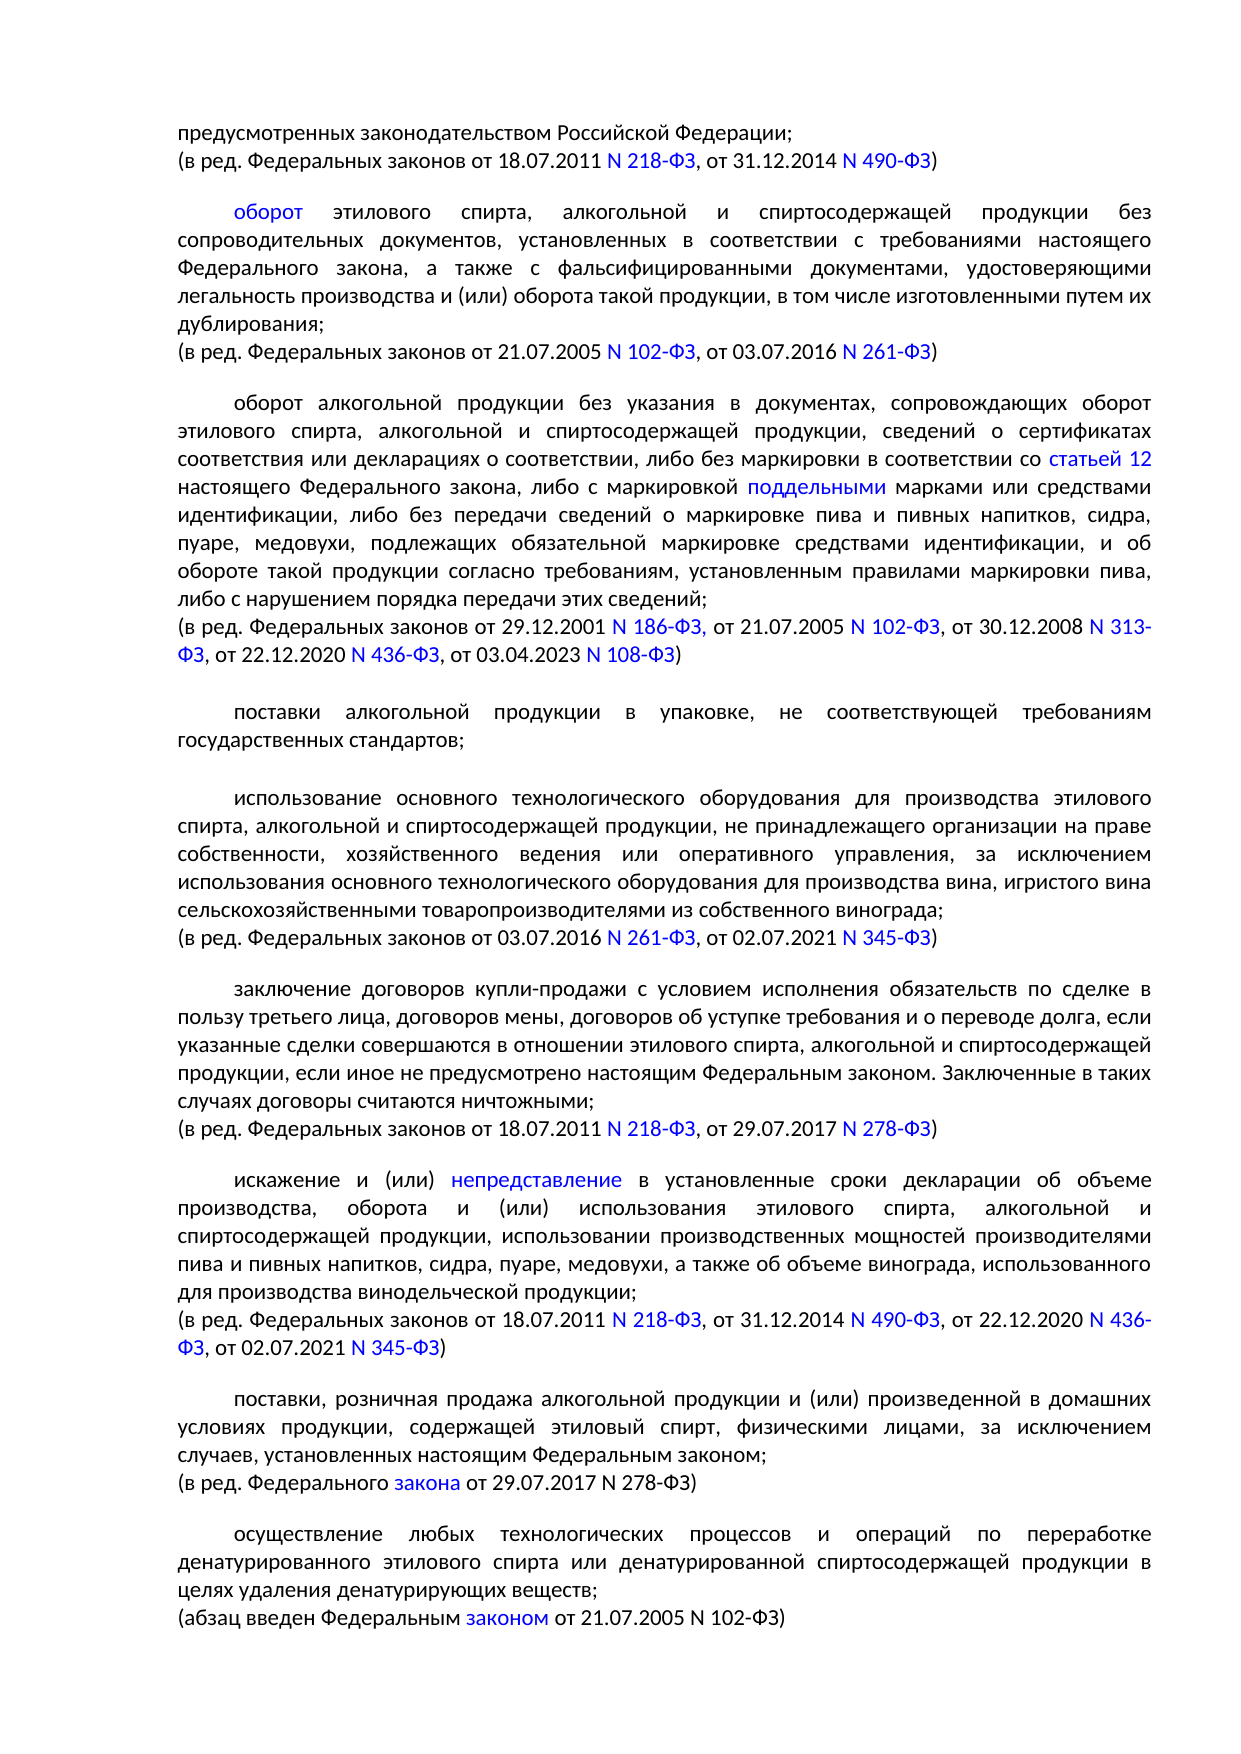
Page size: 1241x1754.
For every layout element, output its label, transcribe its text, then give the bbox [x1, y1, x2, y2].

text оборот алкогольной продукции без указания в документах, сопровождающих оборот этилового спирта, алкогольной и спиртосодержащей продукции, сведений о сертификатах соответствия или декларациях о соответствии, либо без маркировки в соответствии со статьей 12 настоящего Федерального закона, либо с маркировкой поддельными марками или средствами идентификации, либо без передачи сведений о маркировке пива и пивных напитков, сидра, пуаре, медовухи, подлежащих обязательной маркировке средствами идентификации, и об обороте такой продукции согласно требованиям, установленным правилами маркировки пива, либо с нарушением порядка передачи этих сведений; [177, 388, 1152, 612]
text поставки алкогольной продукции в упаковке, не соответствующей требованиям государственных стандартов; [177, 697, 1152, 753]
text заключение договоров купли-продажи с условием исполнения обязательств по сделке в пользу третьего лица, договоров мены, договоров об уступке требования и о переводе долга, если указанные сделки совершаются в отношении этилового спирта, алкогольной и спиртосодержащей продукции, если иное не предусмотрено настоящим Федеральным законом. Заключенные в таких случаях договоры считаются ничтожными; [177, 974, 1152, 1114]
text (в ред. Федерального закона от 29.07.2017 N 278-ФЗ) [177, 1468, 1152, 1496]
text (в ред. Федеральных законов от 18.07.2011 N 218-ФЗ, от 31.12.2014 N 490-ФЗ) [177, 146, 1152, 174]
text искажение и (или) непредставление в установленные сроки декларации об объеме производства, оборота и (или) использования этилового спирта, алкогольной и спиртосодержащей продукции, использовании производственных мощностей производителями пива и пивных напитков, сидра, пуаре, медовухи, а также об объеме винограда, использованного для производства винодельческой продукции; [177, 1165, 1152, 1305]
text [177, 118, 1152, 146]
text поставки, розничная продажа алкогольной продукции и (или) произведенной в домашних условиях продукции, содержащей этиловый спирт, физическими лицами, за исключением случаев, установленных настоящим Федеральным законом; [177, 1384, 1152, 1468]
text (в ред. Федеральных законов от 18.07.2011 N 218-ФЗ, от 31.12.2014 N 490-ФЗ, от 22.12.2020 N 436-ФЗ, от 02.07.2021 N 345-ФЗ) [177, 1305, 1152, 1361]
text осуществление любых технологических процессов и операций по переработке денатурированного этилового спирта или денатурированной спиртосодержащей продукции в целях удаления денатурирующих веществ; [177, 1519, 1152, 1603]
text (в ред. Федеральных законов от 03.07.2016 N 261-ФЗ, от 02.07.2021 N 345-ФЗ) [177, 923, 1152, 951]
text использование основного технологического оборудования для производства этилового спирта, алкогольной и спиртосодержащей продукции, не принадлежащего организации на праве собственности, хозяйственного ведения или оперативного управления, за исключением использования основного технологического оборудования для производства вина, игристого вина сельскохозяйственными товаропроизводителями из собственного винограда; [177, 783, 1152, 923]
text (в ред. Федеральных законов от 18.07.2011 N 218-ФЗ, от 29.07.2017 N 278-ФЗ) [177, 1114, 1152, 1142]
text оборот этилового спирта, алкогольной и спиртосодержащей продукции без сопроводительных документов, установленных в соответствии с требованиями настоящего Федерального закона, а также с фальсифицированными документами, удостоверяющими легальность производства и (или) оборота такой продукции, в том числе изготовленными путем их дублирования; [177, 197, 1152, 337]
text (в ред. Федеральных законов от 29.12.2001 N 186-ФЗ, от 21.07.2005 N 102-ФЗ, от 30.12.2008 N 313-ФЗ, от 22.12.2020 N 436-ФЗ, от 03.04.2023 N 108-ФЗ) [177, 612, 1152, 668]
text (абзац введен Федеральным законом от 21.07.2005 N 102-ФЗ) [177, 1603, 1152, 1631]
text (в ред. Федеральных законов от 21.07.2005 N 102-ФЗ, от 03.07.2016 N 261-ФЗ) [177, 337, 1152, 365]
